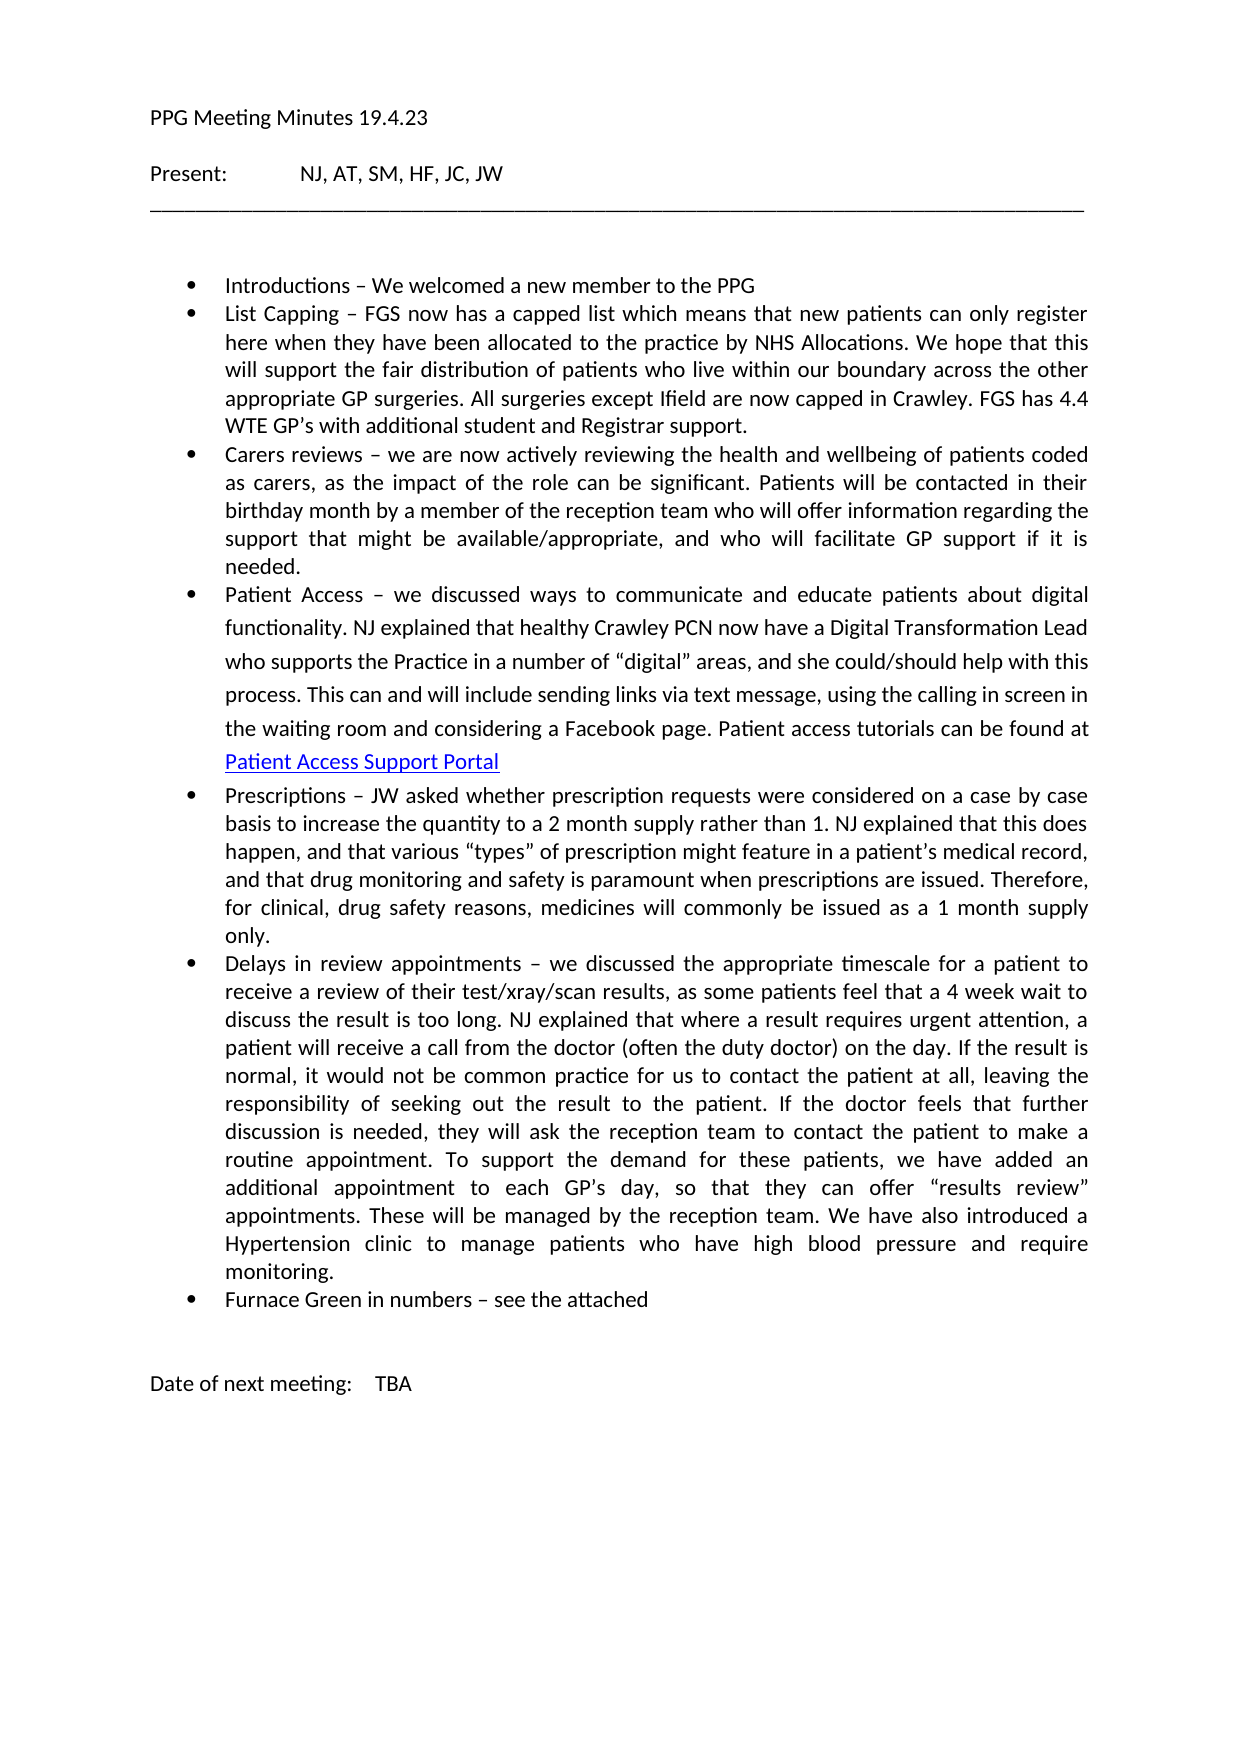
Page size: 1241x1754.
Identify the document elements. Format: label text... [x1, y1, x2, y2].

list Patient Access – we discussed ways to communicate and educate patients about digital functionality. NJ explained that healthy Crawley PCN now have a Digital Transformation Lead who supports the Practice in a number of “digital” areas, and she could/should help with this process. This can and will include sending links via text message, using the calling in screen in the waiting room and considering a Facebook page. Patient access tutorials can be found at Patient Access Support Portal [187, 580, 1090, 776]
text PPG Meeting Minutes 19.4.23 [150, 103, 1090, 131]
list List Capping – FGS now has a capped list which means that new patients can only register here when they have been allocated to the practice by NHS Allocations. We hope that this will support the fair distribution of patients who live within our boundary across the other appropriate GP surgeries. All surgeries except Ifield are now capped in Crawley. FGS has 4.4 WTE GP’s with additional student and Registrar support. [187, 299, 1090, 440]
list Carers reviews – we are now actively reviewing the health and wellbeing of patients coded as carers, as the impact of the role can be significant. Patients will be contacted in their birthday month by a member of the reception team who will offer information regarding the support that might be available/appropriate, and who will facilitate GP support if it is needed. [187, 440, 1090, 580]
text Present: NJ, AT, SM, HF, JC, JW [150, 159, 1090, 187]
list Date of next meeting: TBA [150, 1369, 1090, 1397]
list Furnace Green in numbers – see the attached [187, 1285, 1090, 1313]
list Prescriptions – JW asked whether prescription requests were considered on a case by case basis to increase the quantity to a 2 month supply rather than 1. NJ explained that this does happen, and that various “types” of prescription might feature in a patient’s medical record, and that drug monitoring and safety is paramount when prescriptions are issued. Therefore, for clinical, drug safety reasons, medicines will commonly be issued as a 1 month supply only. [187, 781, 1090, 949]
text __________________________________________________________________________________ [150, 187, 1090, 216]
list Introductions – We welcomed a new member to the PPG [187, 272, 1090, 299]
list Delays in review appointments – we discussed the appropriate timescale for a patient to receive a review of their test/xray/scan results, as some patients feel that a 4 week wait to discuss the result is too long. NJ explained that where a result requires urgent attention, a patient will receive a call from the doctor (often the duty doctor) on the day. If the result is normal, it would not be common practice for us to contact the patient at all, leaving the responsibility of seeking out the result to the patient. If the doctor feels that further discussion is needed, they will ask the reception team to contact the patient to make a routine appointment. To support the demand for these patients, we have added an additional appointment to each GP’s day, so that they can offer “results review” appointments. These will be managed by the reception team. We have also introduced a Hypertension clinic to manage patients who have high blood pressure and require monitoring. [187, 949, 1090, 1285]
